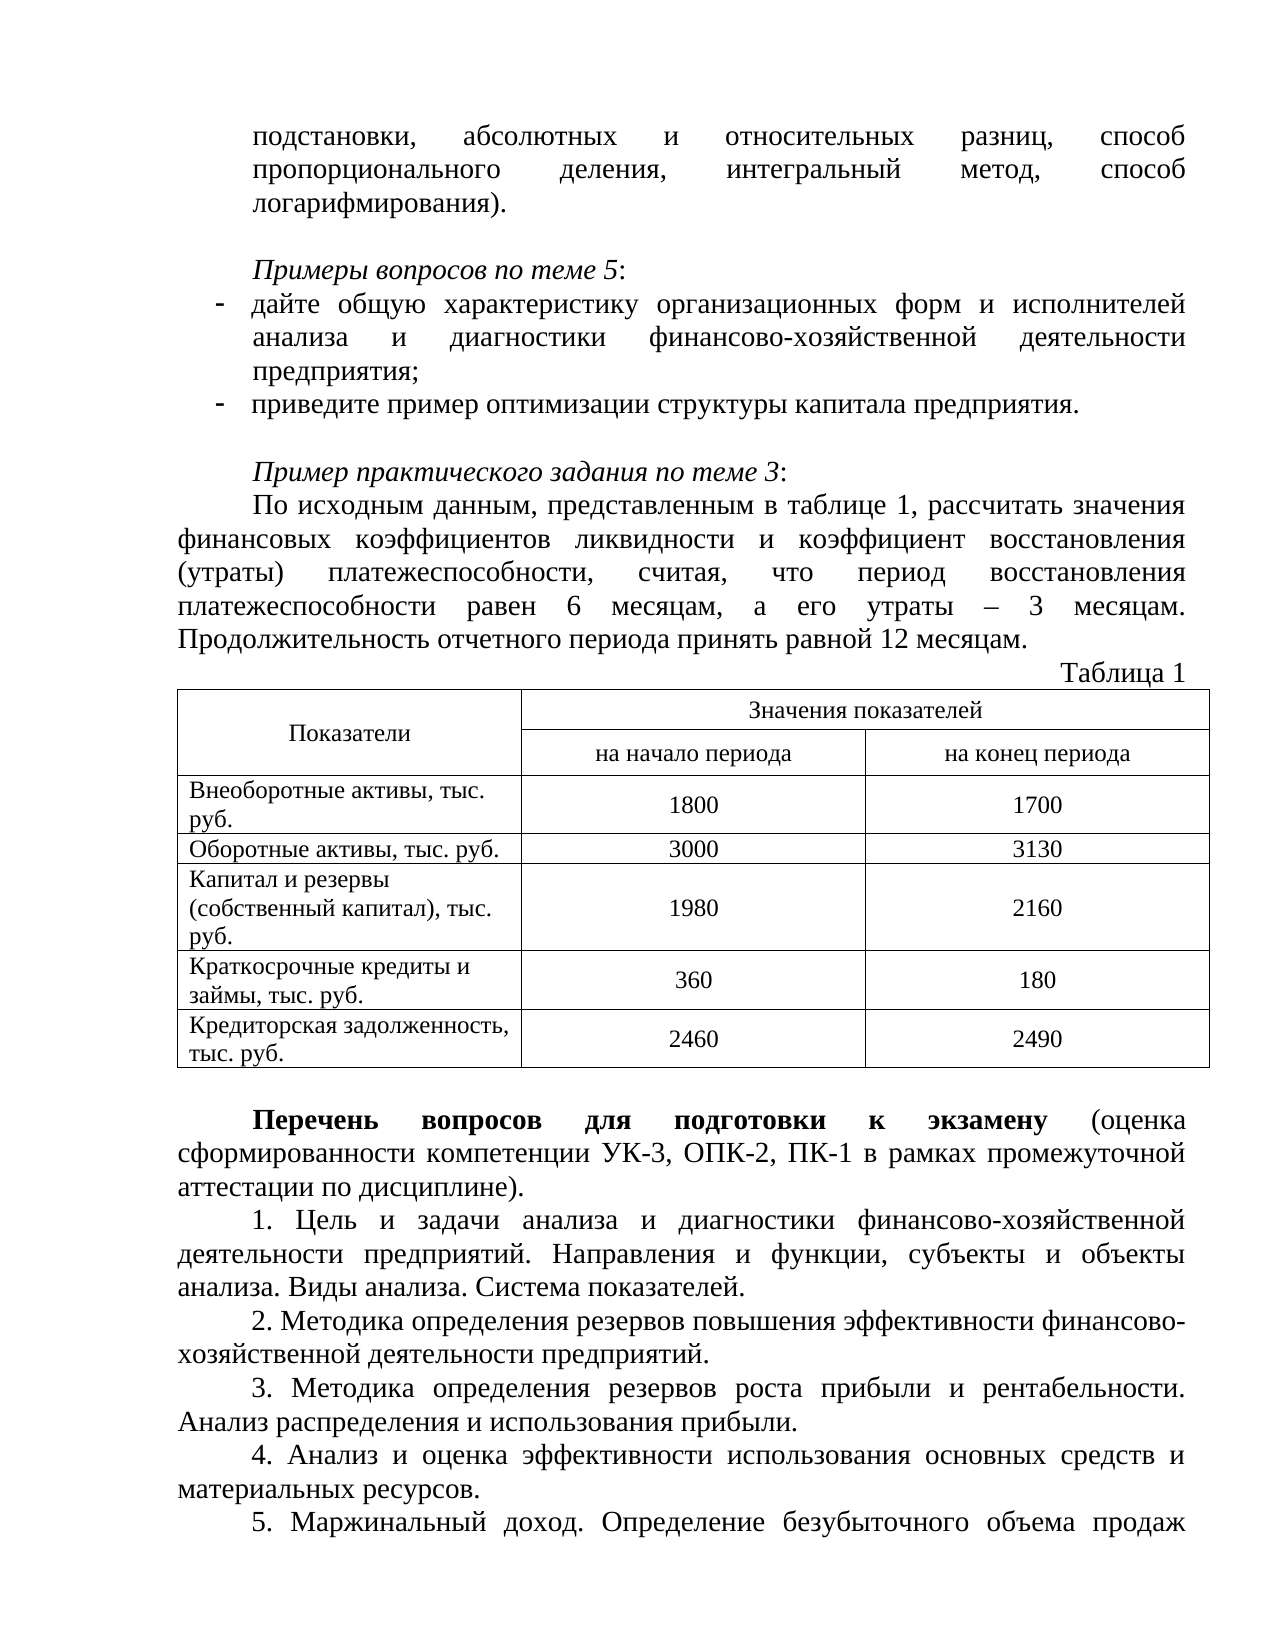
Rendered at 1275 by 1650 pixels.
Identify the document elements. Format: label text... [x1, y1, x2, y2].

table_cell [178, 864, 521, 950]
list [215, 118, 1186, 219]
text Примеры вопросов по теме 5: [177, 252, 1186, 286]
text 1. Цель и задачи анализа и диагностики финансово-хозяйственной деятельности предприятий. Направления и функции, субъекты и объекты анализа. Виды анализа. Система показателей. [177, 1202, 1186, 1303]
list приведите пример оптимизации структуры капитала предприятия. [215, 387, 1186, 420]
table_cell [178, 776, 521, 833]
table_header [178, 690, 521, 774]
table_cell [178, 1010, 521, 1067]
text По исходным данным, представленным в таблице 1, рассчитать значения финансовых коэффициентов ликвидности и коэффициент восстановления (утраты) платежеспособности, считая, что период восстановления платежеспособности равен 6 месяцам, а его утраты – 3 месяцам. Продолжительность отчетного периода принять равной 12 месяцам. [177, 487, 1186, 655]
text 3. Методика определения резервов роста прибыли и рентабельности. Анализ распределения и использования прибыли. [177, 1370, 1186, 1437]
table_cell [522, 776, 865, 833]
list дайте общую характеристику организационных форм и исполнителей анализа и диагностики финансово-хозяйственной деятельности предприятия; [215, 286, 1186, 387]
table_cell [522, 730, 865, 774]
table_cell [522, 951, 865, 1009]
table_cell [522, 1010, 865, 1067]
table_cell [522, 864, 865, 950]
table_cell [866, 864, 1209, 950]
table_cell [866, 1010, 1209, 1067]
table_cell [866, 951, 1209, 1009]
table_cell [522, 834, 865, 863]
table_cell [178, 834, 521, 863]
text Таблица 1 [177, 655, 1186, 688]
text 2. Методика определения резервов повышения эффективности финансово-хозяйственной деятельности предприятий. [177, 1303, 1186, 1370]
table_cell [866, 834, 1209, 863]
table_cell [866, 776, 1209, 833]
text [177, 1504, 1186, 1538]
text 4. Анализ и оценка эффективности использования основных средств и материальных ресурсов. [177, 1437, 1186, 1504]
text Перечень вопросов для подготовки к экзамену (оценка сформированности компетенции УК-3, ОПК-2, ПК-1 в рамках промежуточной аттестации по дисциплине). [177, 1102, 1186, 1202]
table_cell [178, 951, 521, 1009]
text Пример практического задания по теме 3: [177, 454, 1186, 487]
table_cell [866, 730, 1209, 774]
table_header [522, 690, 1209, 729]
